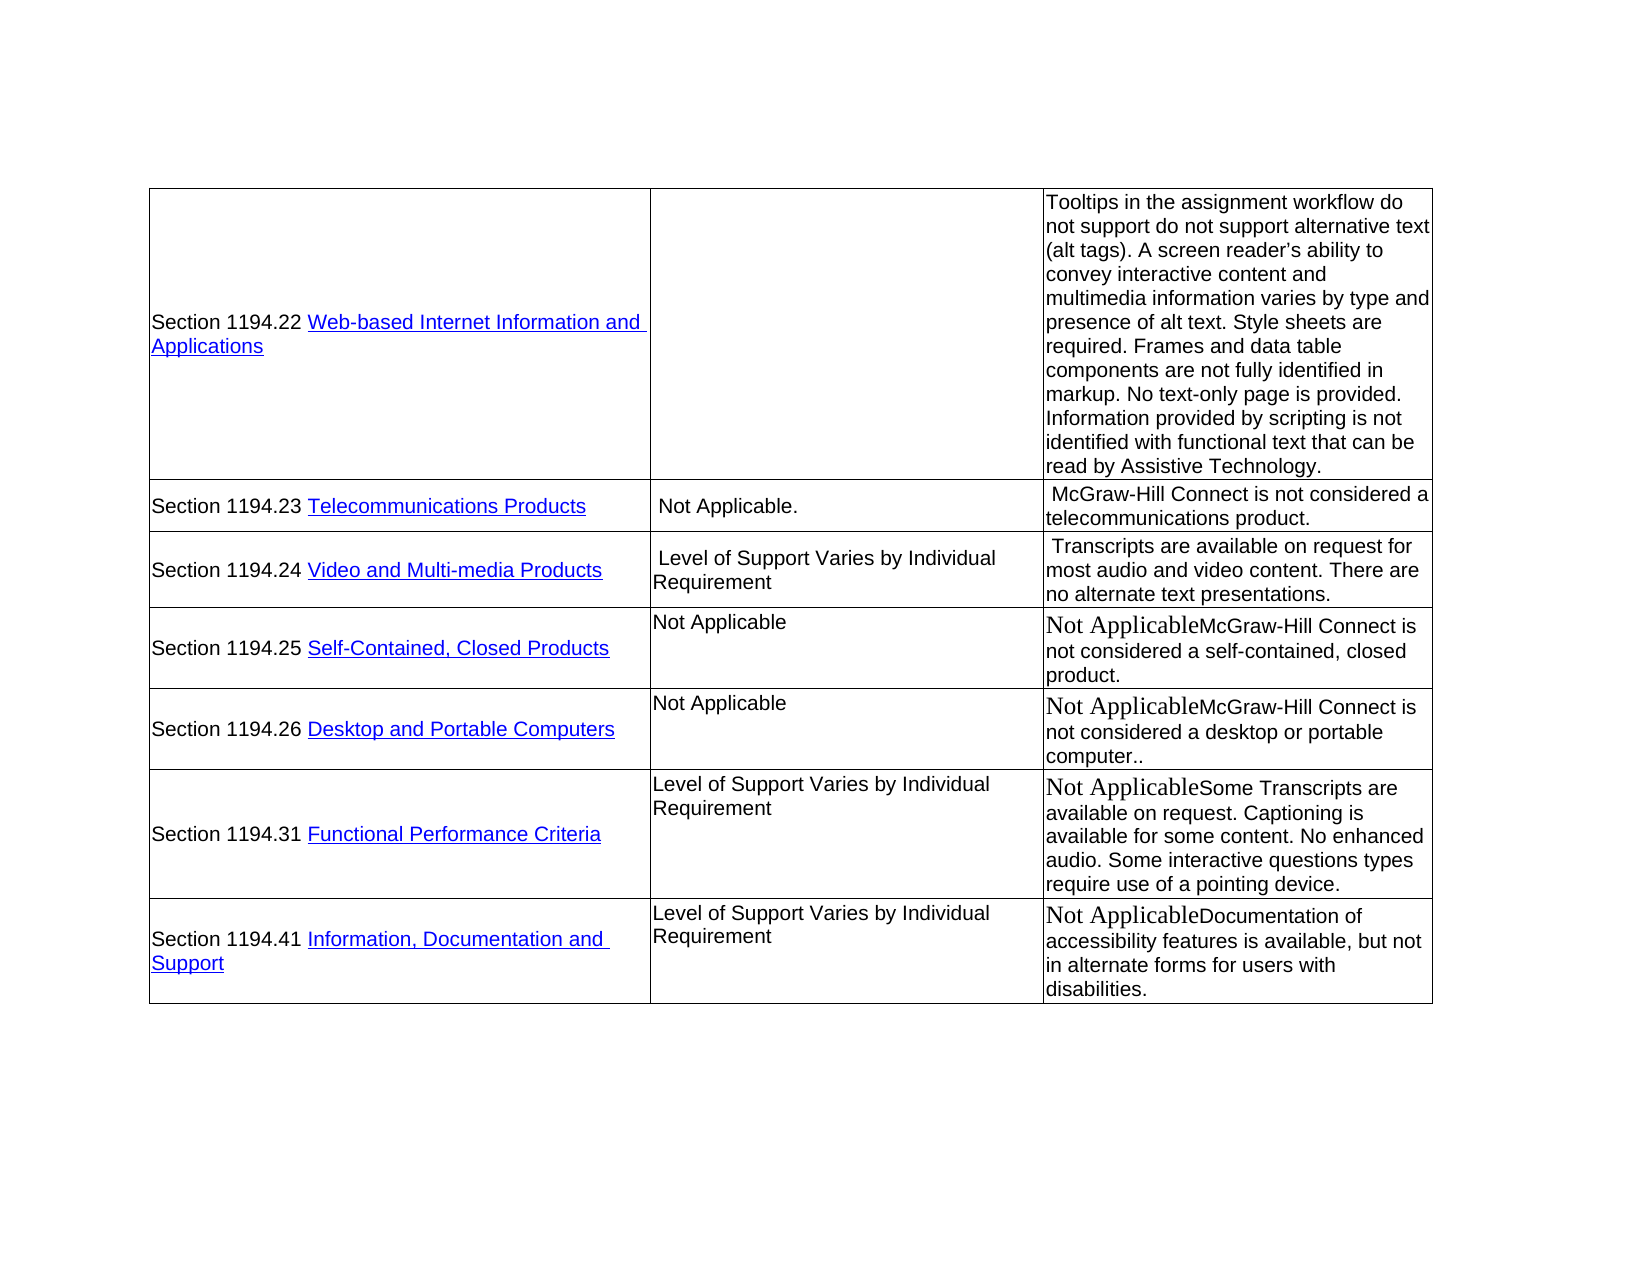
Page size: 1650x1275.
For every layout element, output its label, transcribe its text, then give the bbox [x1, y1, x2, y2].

table_cell [1044, 532, 1432, 607]
table_cell [1044, 770, 1432, 898]
table_cell Section 1194.22 Web-based Internet Information and Applications [150, 189, 650, 479]
table_cell Section 1194.23 Telecommunications Products [150, 480, 650, 531]
table_cell [651, 189, 1043, 479]
table_cell [651, 532, 1043, 607]
table_cell McGraw-Hill Connect is not considered a telecommunications product. [1044, 480, 1432, 531]
table_cell Tooltips in the assignment workflow do not support do not support alternative text (alt tags). A screen reader’s ability to convey interactive content and multimedia information varies by type and presence of alt text. Style sheets are required. Frames and data table components are not fully identified in markup. No text-only page is provided. Information provided by scripting is not identified with functional text that can be read by Assistive Technology. [1044, 189, 1432, 479]
table_cell Section 1194.41 Information, Documentation and Support [150, 899, 650, 1002]
table_cell [1044, 899, 1432, 1002]
table_cell Section 1194.26 Desktop and Portable Computers [150, 689, 650, 769]
table_cell McGraw-Hill Connect is not considered a desktop or portable computer.. [1044, 689, 1432, 769]
table_cell Section 1194.24 Video and Multi-media Products [150, 532, 650, 607]
table_cell Section 1194.25 Self-Contained, Closed Products [150, 608, 650, 688]
table_cell . [651, 480, 1043, 531]
table_cell McGraw-Hill Connect is not considered a self-contained, closed product. [1044, 608, 1432, 688]
table_cell Section 1194.31 Functional Performance Criteria [150, 770, 650, 898]
